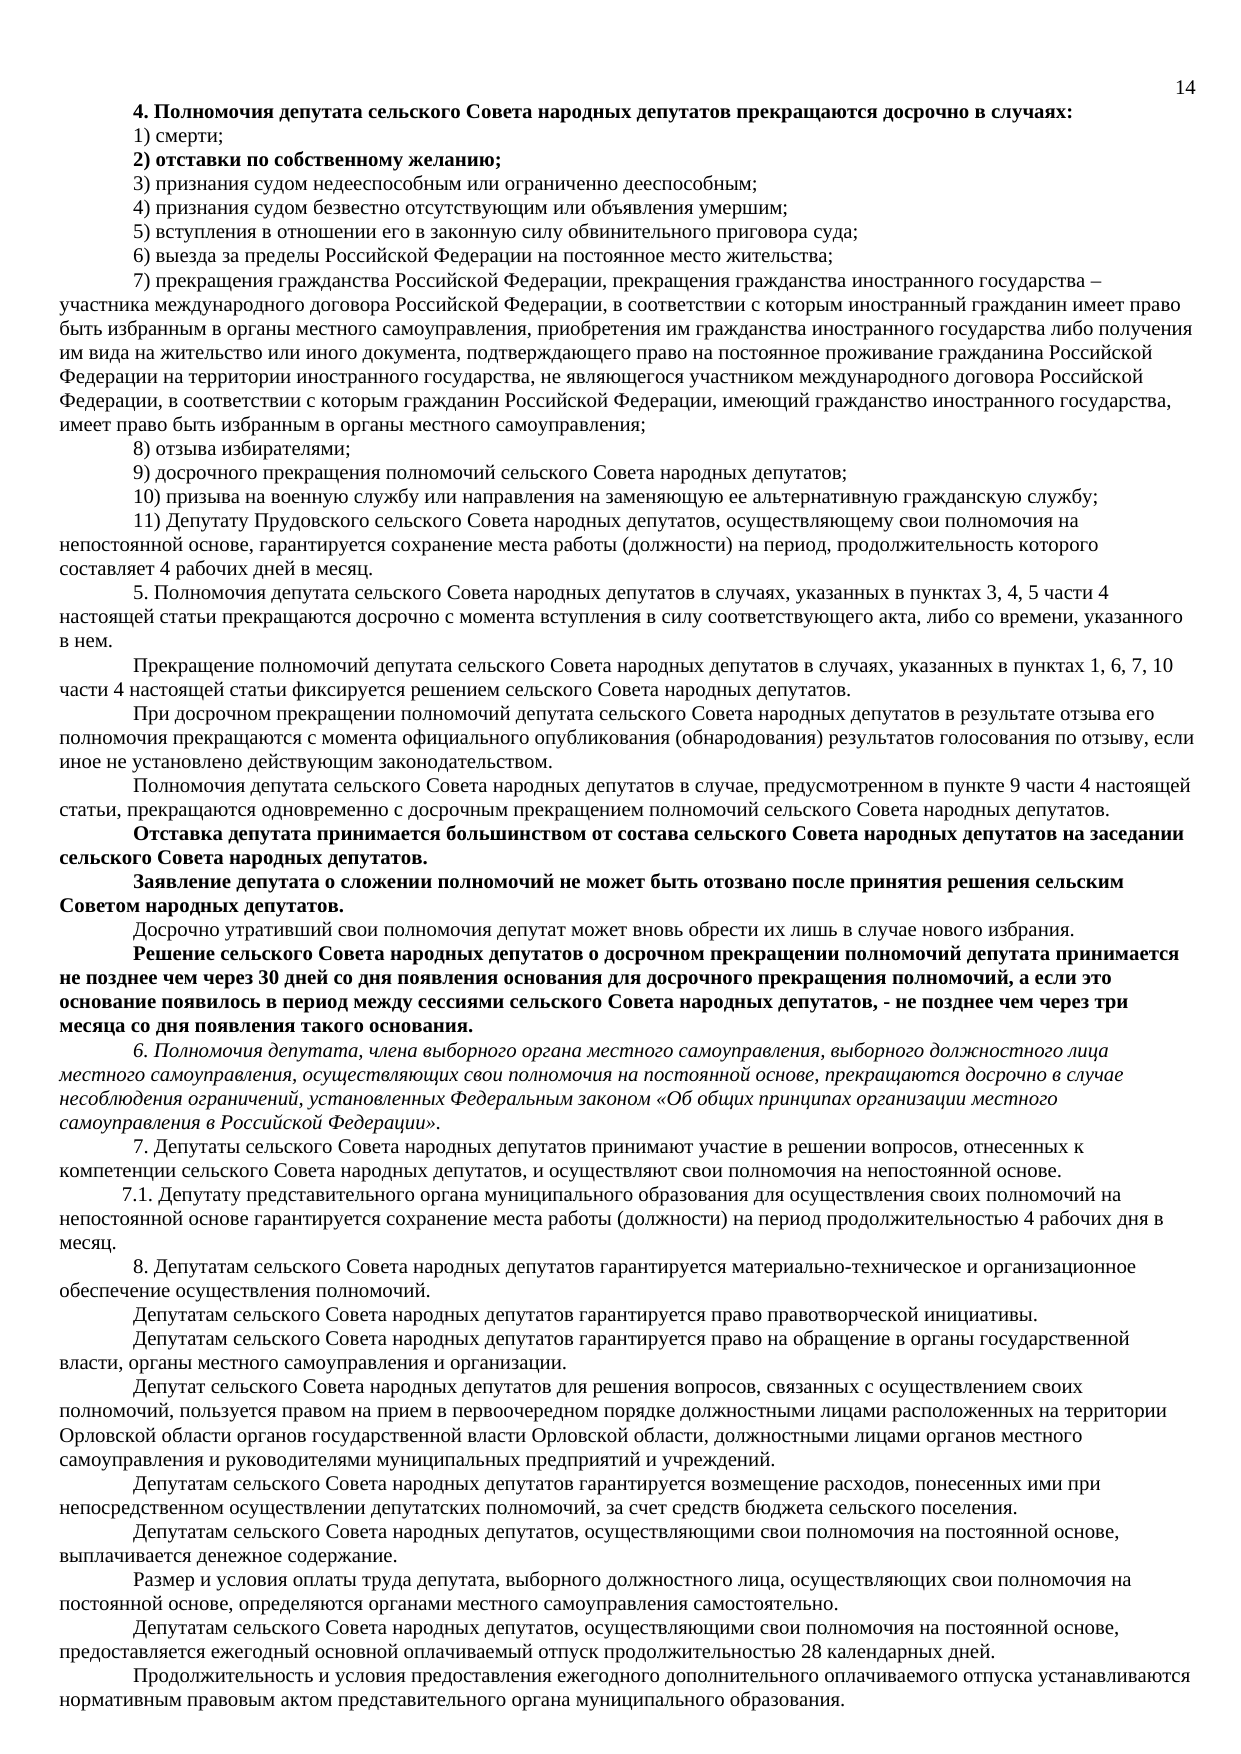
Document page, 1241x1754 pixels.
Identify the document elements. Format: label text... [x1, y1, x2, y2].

text Прекращение полномочий депутата сельского Совета народных депутатов в случаях, указанных в пунктах 1, 6, 7, 10 части 4 настоящей статьи фиксируется решением сельского Совета народных депутатов. [59, 652, 1196, 701]
text При досрочном прекращении полномочий депутата сельского Совета народных депутатов в результате отзыва его полномочия прекращаются с момента официального опубликования (обнародования) результатов голосования по отзыву, если иное не установлено действующим законодательством. [59, 701, 1196, 773]
text 4) признания судом безвестно отсутствующим или объявления умершим; [59, 195, 1196, 219]
text Депутатам сельского Совета народных депутатов гарантируется право на обращение в органы государственной власти, органы местного самоуправления и организации. [59, 1326, 1196, 1374]
text 1) смерти; [59, 123, 1196, 147]
text 5) вступления в отношении его в законную силу обвинительного приговора суда; [59, 219, 1196, 243]
text Досрочно утративший свои полномочия депутат может вновь обрести их лишь в случае нового избрания. [59, 917, 1196, 941]
text Депутатам сельского Совета народных депутатов гарантируется возмещение расходов, понесенных ими при непосредственном осуществлении депутатских полномочий, за счет средств бюджета сельского поселения. [59, 1471, 1196, 1519]
text Заявление депутата о сложении полномочий не может быть отозвано после принятия решения сельским Советом народных депутатов. [59, 869, 1196, 917]
text 6. Полномочия депутата, члена выборного органа местного самоуправления, выборного должностного лица местного самоуправления, осуществляющих свои полномочия на постоянной основе, прекращаются досрочно в случае несоблюдения ограничений, установленных Федеральным законом «Об общих принципах организации местного самоуправления в Российской Федерации». [59, 1037, 1196, 1134]
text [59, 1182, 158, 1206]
text Депутатам сельского Совета народных депутатов, осуществляющими свои полномочия на постоянной основе, выплачивается денежное содержание. [59, 1519, 1196, 1567]
text 7.1. Депутату представительного органа муниципального образования для осуществления своих полномочий на непостоянной основе гарантируется сохранение места работы (должности) на период продолжительностью 4 рабочих дня в месяц. [117, 1182, 1196, 1254]
text 9) досрочного прекращения полномочий сельского Совета народных депутатов; [59, 460, 1196, 484]
text 6) выезда за пределы Российской Федерации на постоянное место жительства; [59, 243, 1196, 267]
text Размер и условия оплаты труда депутата, выборного должностного лица, осуществляющих свои полномочия на постоянной основе, определяются органами местного самоуправления самостоятельно. [59, 1567, 1196, 1615]
text 5. Полномочия депутата сельского Совета народных депутатов в случаях, указанных в пунктах 3, 4, 5 части 4 настоящей статьи прекращаются досрочно с момента вступления в силу соответствующего акта, либо со времени, указанного в нем. [59, 580, 1196, 652]
text Решение сельского Совета народных депутатов о досрочном прекращении полномочий депутата принимается не позднее чем через 30 дней со дня появления основания для досрочного прекращения полномочий, а если это основание появилось в период между сессиями сельского Совета народных депутатов, - не позднее чем через три месяца со дня появления такого основания. [59, 941, 1196, 1037]
text 3) признания судом недееспособным или ограниченно дееспособным; [59, 171, 1196, 195]
text 7. Депутаты сельского Совета народных депутатов принимают участие в решении вопросов, отнесенных к компетенции сельского Совета народных депутатов, и осуществляют свои полномочия на непостоянной основе. [59, 1134, 1196, 1182]
text Полномочия депутата сельского Совета народных депутатов в случае, предусмотренном в пункте 9 части 4 настоящей статьи, прекращаются одновременно с досрочным прекращением полномочий сельского Совета народных депутатов. [59, 773, 1196, 821]
text Отставка депутата принимается большинством от состава сельского Совета народных депутатов на заседании сельского Совета народных депутатов. [59, 821, 1196, 869]
text Продолжительность и условия предоставления ежегодного дополнительного оплачиваемого отпуска устанавливаются нормативным правовым актом представительного органа муниципального образования. [59, 1663, 1196, 1711]
text 8) отзыва избирателями; [59, 436, 1196, 460]
text 7) прекращения гражданства Российской Федерации, прекращения гражданства иностранного государства – участника международного договора Российской Федерации, в соответствии с которым иностранный гражданин имеет право быть избранным в органы местного самоуправления, приобретения им гражданства иностранного государства либо получения им вида на жительство или иного документа, подтверждающего право на постоянное проживание гражданина Российской Федерации на территории иностранного государства, не являющегося участником международного договора Российской Федерации, в соответствии с которым гражданин Российской Федерации, имеющий гражданство иностранного государства, имеет право быть избранным в органы местного самоуправления; [59, 267, 1196, 436]
text 10) призыва на военную службу или направления на заменяющую ее альтернативную гражданскую службу; [59, 484, 1196, 508]
text Депутат сельского Совета народных депутатов для решения вопросов, связанных с осуществлением своих полномочий, пользуется правом на прием в первоочередном порядке должностными лицами расположенных на территории Орловской области органов государственной власти Орловской области, должностными лицами органов местного самоуправления и руководителями муниципальных предприятий и учреждений. [59, 1374, 1196, 1471]
text 4. Полномочия депутата сельского Совета народных депутатов прекращаются досрочно в случаях: [59, 99, 1196, 123]
text 8. Депутатам сельского Совета народных депутатов гарантируется материально-техническое и организационное обеспечение осуществления полномочий. [59, 1254, 1196, 1302]
text Депутатам сельского Совета народных депутатов гарантируется право правотворческой инициативы. [59, 1302, 1196, 1326]
text 11) Депутату Прудовского сельского Совета народных депутатов, осуществляющему свои полномочия на непостоянной основе, гарантируется сохранение места работы (должности) на период, продолжительность которого составляет 4 рабочих дней в месяц. [59, 508, 1196, 580]
text Депутатам сельского Совета народных депутатов, осуществляющими свои полномочия на постоянной основе, предоставляется ежегодный основной оплачиваемый отпуск продолжительностью 28 календарных дней. [59, 1615, 1196, 1663]
text 2) отставки по собственному желанию; [59, 147, 1196, 171]
